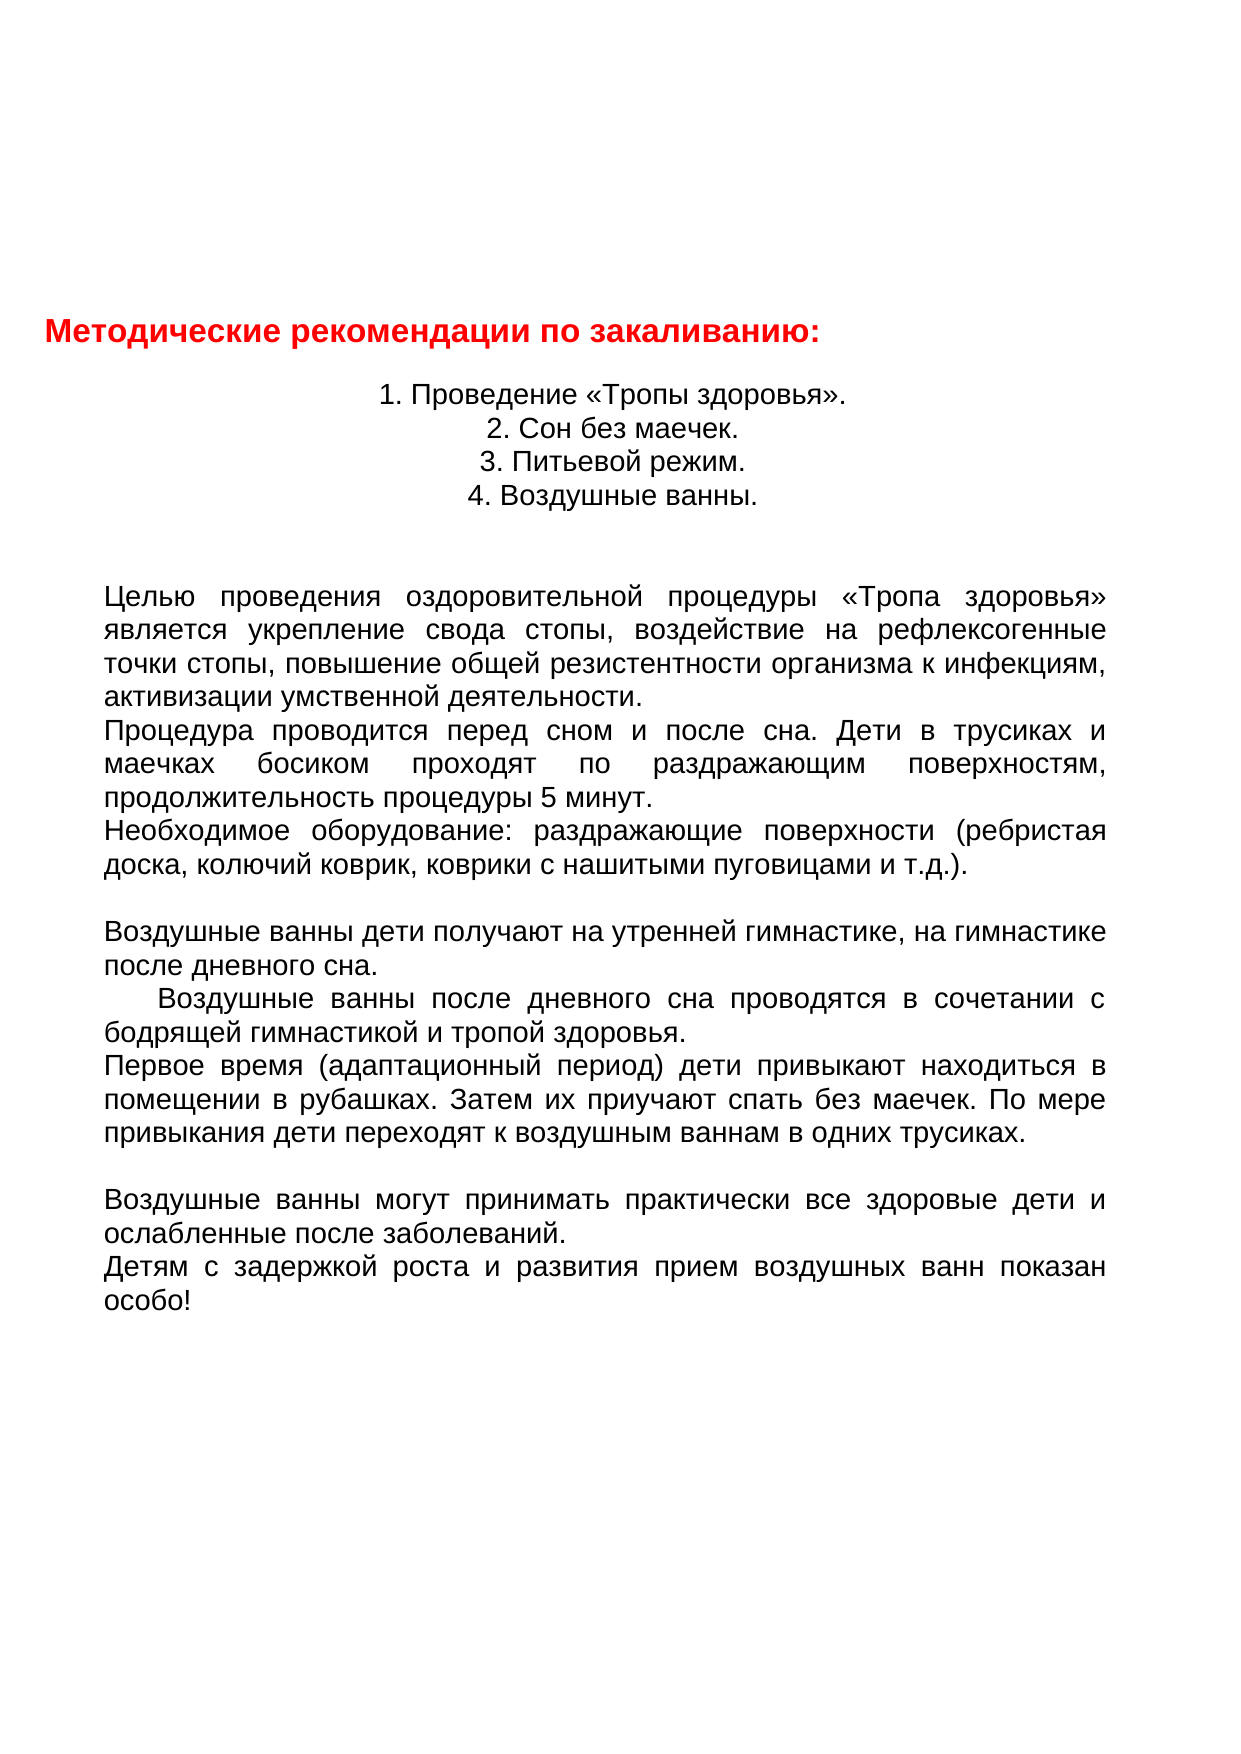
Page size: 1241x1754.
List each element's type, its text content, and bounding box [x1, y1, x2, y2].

text Первое время (адаптационный период) дети привыкают находиться в помещении в рубашках. Затем их приучают спать без маечек. По мере привыкания дети переходят к воздушным ваннам в одних трусиках. [103, 1048, 1107, 1149]
text Необходимое оборудование: раздражающие поверхности (ребристая доска, колючий коврик, коврики с нашитыми пуговицами и т.д.). [103, 813, 1107, 881]
text Детям с задержкой роста и развития прием воздушных ванн показан особо! [103, 1249, 1107, 1317]
text Методические рекомендации по закаливанию: [44, 311, 1181, 350]
text Процедура проводится перед сном и после сна. Дети в трусиках и маечках босиком проходят по раздражающим поверхностям, продолжительность процедуры 5 минут. [103, 713, 1107, 813]
text 1. Проведение «Тропы здоровья». [44, 350, 1181, 411]
text Воздушные ванны дети получают на утренней гимнастике, на гимнастике после дневного сна. [44, 881, 1107, 981]
text Воздушные ванны могут принимать практически все здоровые дети и ослабленные после заболеваний. [103, 1182, 1107, 1249]
text 2. Сон без маечек. 3. Питьевой режим. 4. Воздушные ванны. [44, 411, 1181, 512]
text Воздушные ванны после дневного сна проводятся в сочетании с бодрящей гимнастикой и тропой здоровья. [44, 981, 1107, 1048]
text Целью проведения оздоровительной процедуры «Тропа здоровья» является укрепление свода стопы, воздействие на рефлексогенные точки стопы, повышение общей резистентности организма к инфекциям, активизации умственной деятельности. [103, 545, 1107, 713]
